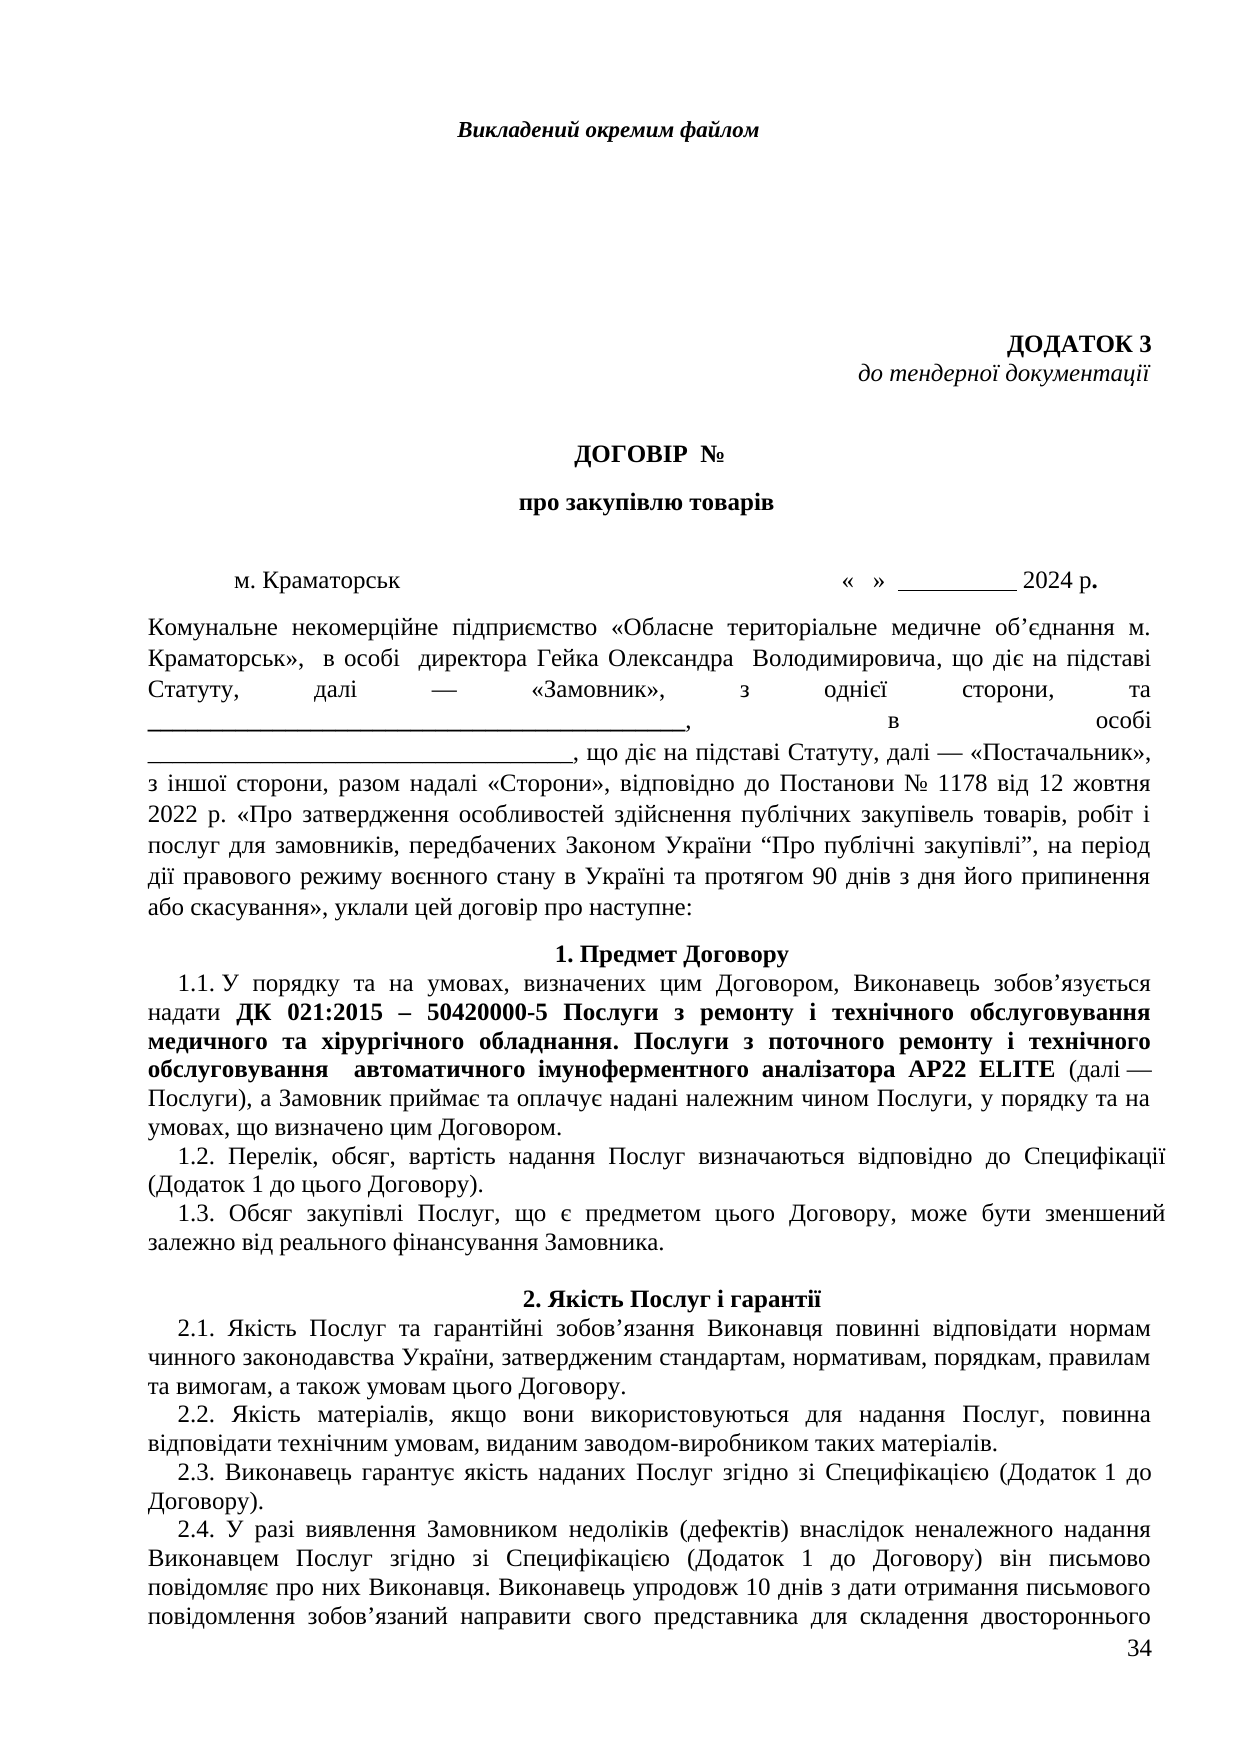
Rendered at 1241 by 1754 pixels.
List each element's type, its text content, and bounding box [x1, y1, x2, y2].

text ДОГОВІР № [148, 439, 1152, 468]
text 1.1. У порядку та на умовах, визначених цим Договором, Виконавець зобов’язується надати ДК 021:2015 – 50420000-5 Послуги з ремонту і технічного обслуговування медичного та хірургічного обладнання. Послуги з поточного ремонту і технічного обслуговування автоматичного імуноферментного аналізатора AP22 ELITE (далі — Послуги), а Замовник приймає та оплачує надані належним чином Послуги, у порядку та на умовах, що визначено цим Договором. [148, 968, 1152, 1141]
text Комунальне некомерційне підприємство «Обласне територіальне медичне об’єднання м. Краматорськ», в особі директора Гейка Олександра Володимировича, що діє на підставі Статуту, далі — «Замовник», з однієї сторони, та ___________________________________________, в особі __________________________________, що діє на підставі Статуту, далі — «Постачальник», з іншої сторони, разом надалі «Сторони», відповідно до Постанови № 1178 від 12 жовтня 2022 р. «Про затвердження особливостей здійснення публічних закупівель товарів, робіт і послуг для замовників, передбачених Законом України “Про публічні закупівлі”, на період дії правового режиму воєнного стану в Україні та протягом 90 днів з дня його припинення або скасування», уклали цей договір про наступне: [148, 612, 1152, 921]
text 1. Предмет Договору [148, 939, 1167, 968]
text 1.3. Обсяг закупівлі Послуг, що є предметом цього Договору, може бути зменшений залежно від реального фінансування Замовника. [148, 1198, 1166, 1256]
text про закупівлю товарів [148, 487, 1152, 546]
text 2.1. Якість Послуг та гарантійні зобов’язання Виконавця повинні відповідати нормам чинного законодавства України, затвердженим стандартам, нормативам, порядкам, правилам та вимогам, а також умовам цього Договору. [148, 1313, 1152, 1399]
text м. Краматорськ « » 2024 р. [148, 565, 1152, 593]
text 2. Якість Послуг і гарантії [148, 1284, 1167, 1313]
text 2.3. Виконавець гарантує якість наданих Послуг згідно зі Специфікацією (Додаток 1 до Договору). [148, 1457, 1152, 1514]
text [148, 1514, 1152, 1629]
text 2.2. Якість матеріалів, якщо вони використовуються для надання Послуг, повинна відповідати технічним умовам, виданим заводом-виробником таких матеріалів. [148, 1399, 1152, 1457]
text ДОДАТОК 3 [737, 301, 1152, 358]
text до тендерної документації [737, 358, 1152, 387]
text 1.2. Перелік, обсяг, вартість надання Послуг визначаються відповідно до Специфікації (Додаток 1 до цього Договору). [148, 1141, 1166, 1198]
text Викладений окремим файлом [148, 117, 1152, 143]
